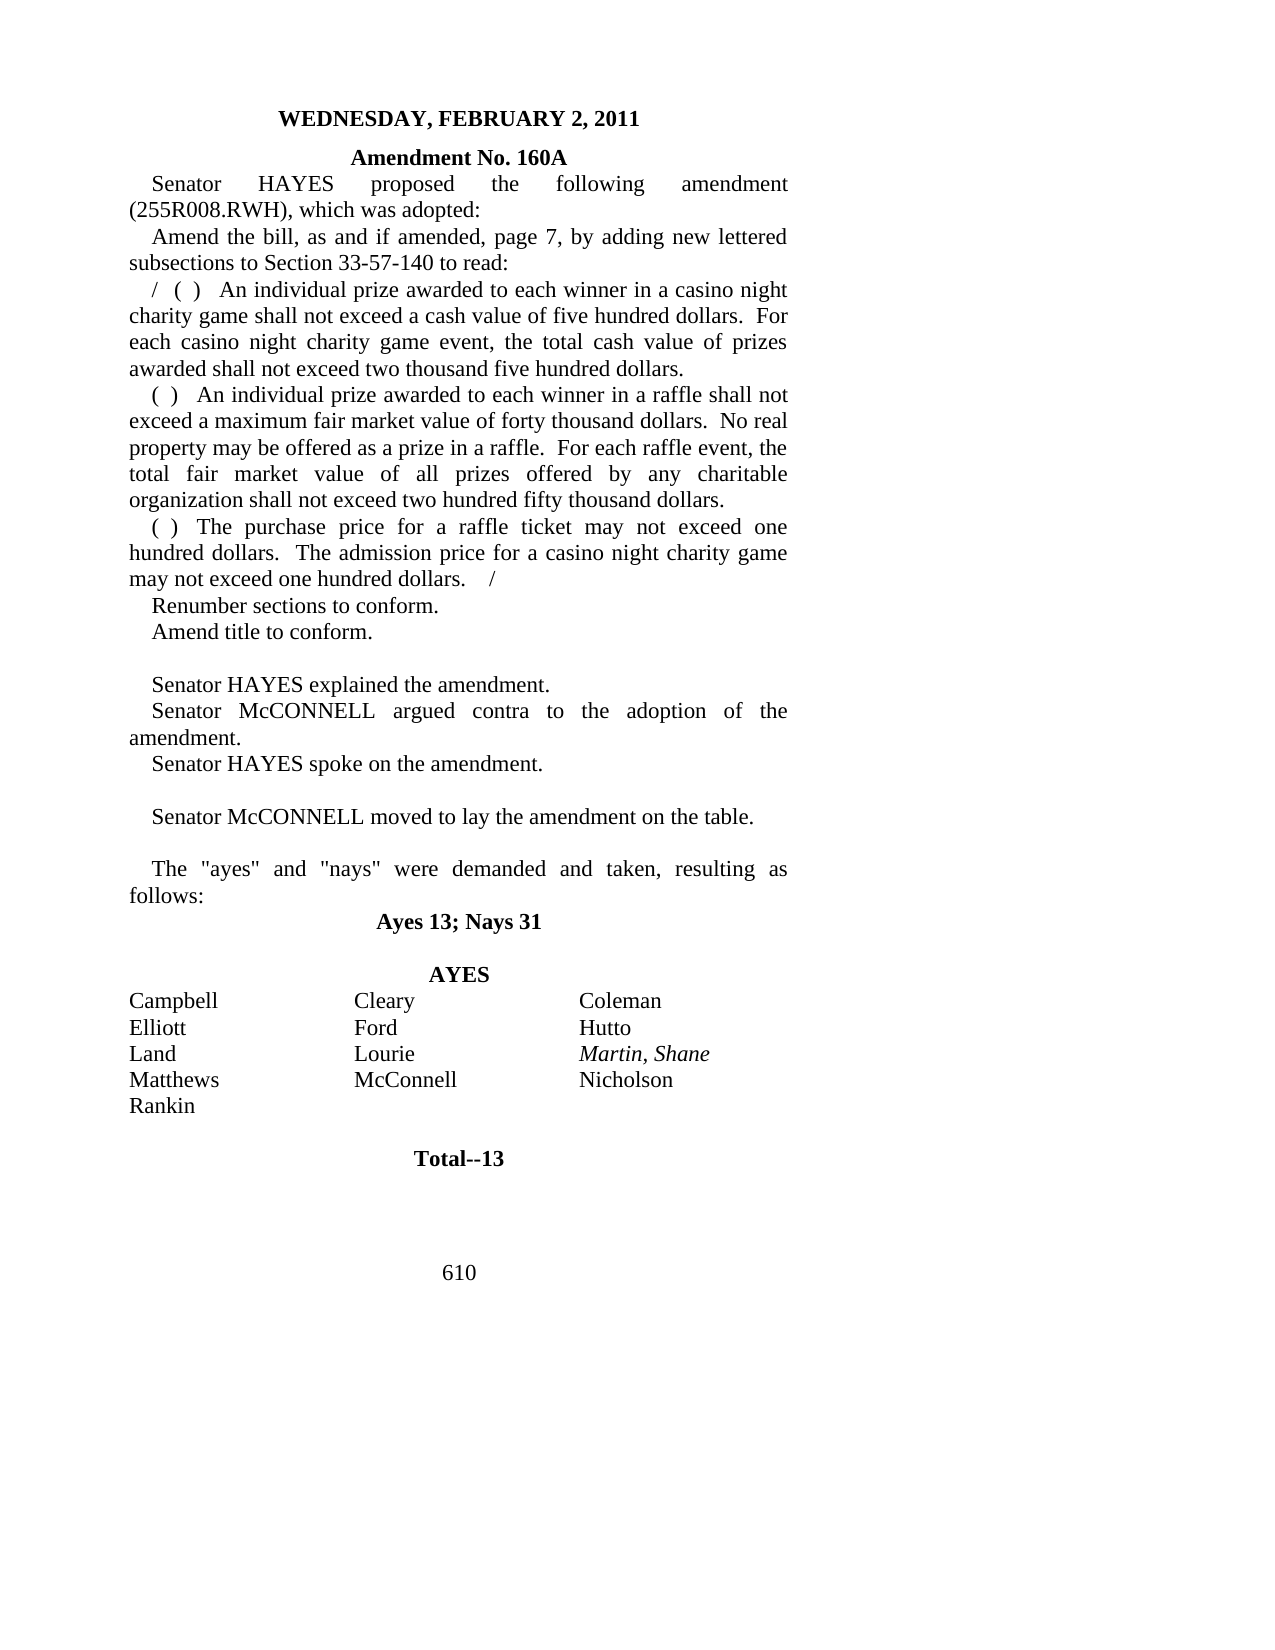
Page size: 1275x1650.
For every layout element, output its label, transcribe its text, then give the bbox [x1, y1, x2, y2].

text Ayes 13; Nays 31 [129, 908, 789, 934]
text Rankin [129, 1093, 789, 1119]
text / ( ) An individual prize awarded to each winner in a casino night charity game shall not exceed a cash value of five hundred dollars. For each casino night charity game event, the total cash value of prizes awarded shall not exceed two thousand five hundred dollars. [129, 276, 789, 381]
text Amendment No. 160A [129, 144, 789, 170]
text ( ) An individual prize awarded to each winner in a raffle shall not exceed a maximum fair market value of forty thousand dollars. No real property may be offered as a prize in a raffle. For each raffle event, the total fair market value of all prizes offered by any charitable organization shall not exceed two hundred fifty thousand dollars. [129, 381, 789, 513]
text Amend the bill, as and if amended, page 7, by adding new lettered subsections to Section 33-57-140 to read: [129, 223, 789, 276]
text Elliott Ford Hutto [129, 1013, 789, 1040]
text Total--13 [129, 1145, 789, 1172]
text Campbell Cleary Coleman [129, 987, 789, 1013]
text Senator McCONNELL moved to lay the amendment on the table. [129, 803, 789, 829]
text Matthews McConnell Nicholson [129, 1066, 789, 1093]
text Land Lourie Martin, Shane [129, 1040, 789, 1066]
text Senator HAYES spoke on the amendment. [129, 750, 789, 776]
text Renumber sections to conform. [129, 592, 789, 618]
text Amend title to conform. [129, 618, 789, 644]
text Senator McCONNELL argued contra to the adoption of the amendment. [129, 697, 789, 750]
text ( ) The purchase price for a raffle ticket may not exceed one hundred dollars. The admission price for a casino night charity game may not exceed one hundred dollars. / [129, 513, 789, 592]
text Senator HAYES explained the amendment. [129, 671, 789, 697]
text Senator HAYES proposed the following amendment (255R008.RWH), which was adopted: [129, 170, 789, 223]
text AYES [129, 961, 789, 987]
text The "ayes" and "nays" were demanded and taken, resulting as follows: [129, 855, 789, 908]
